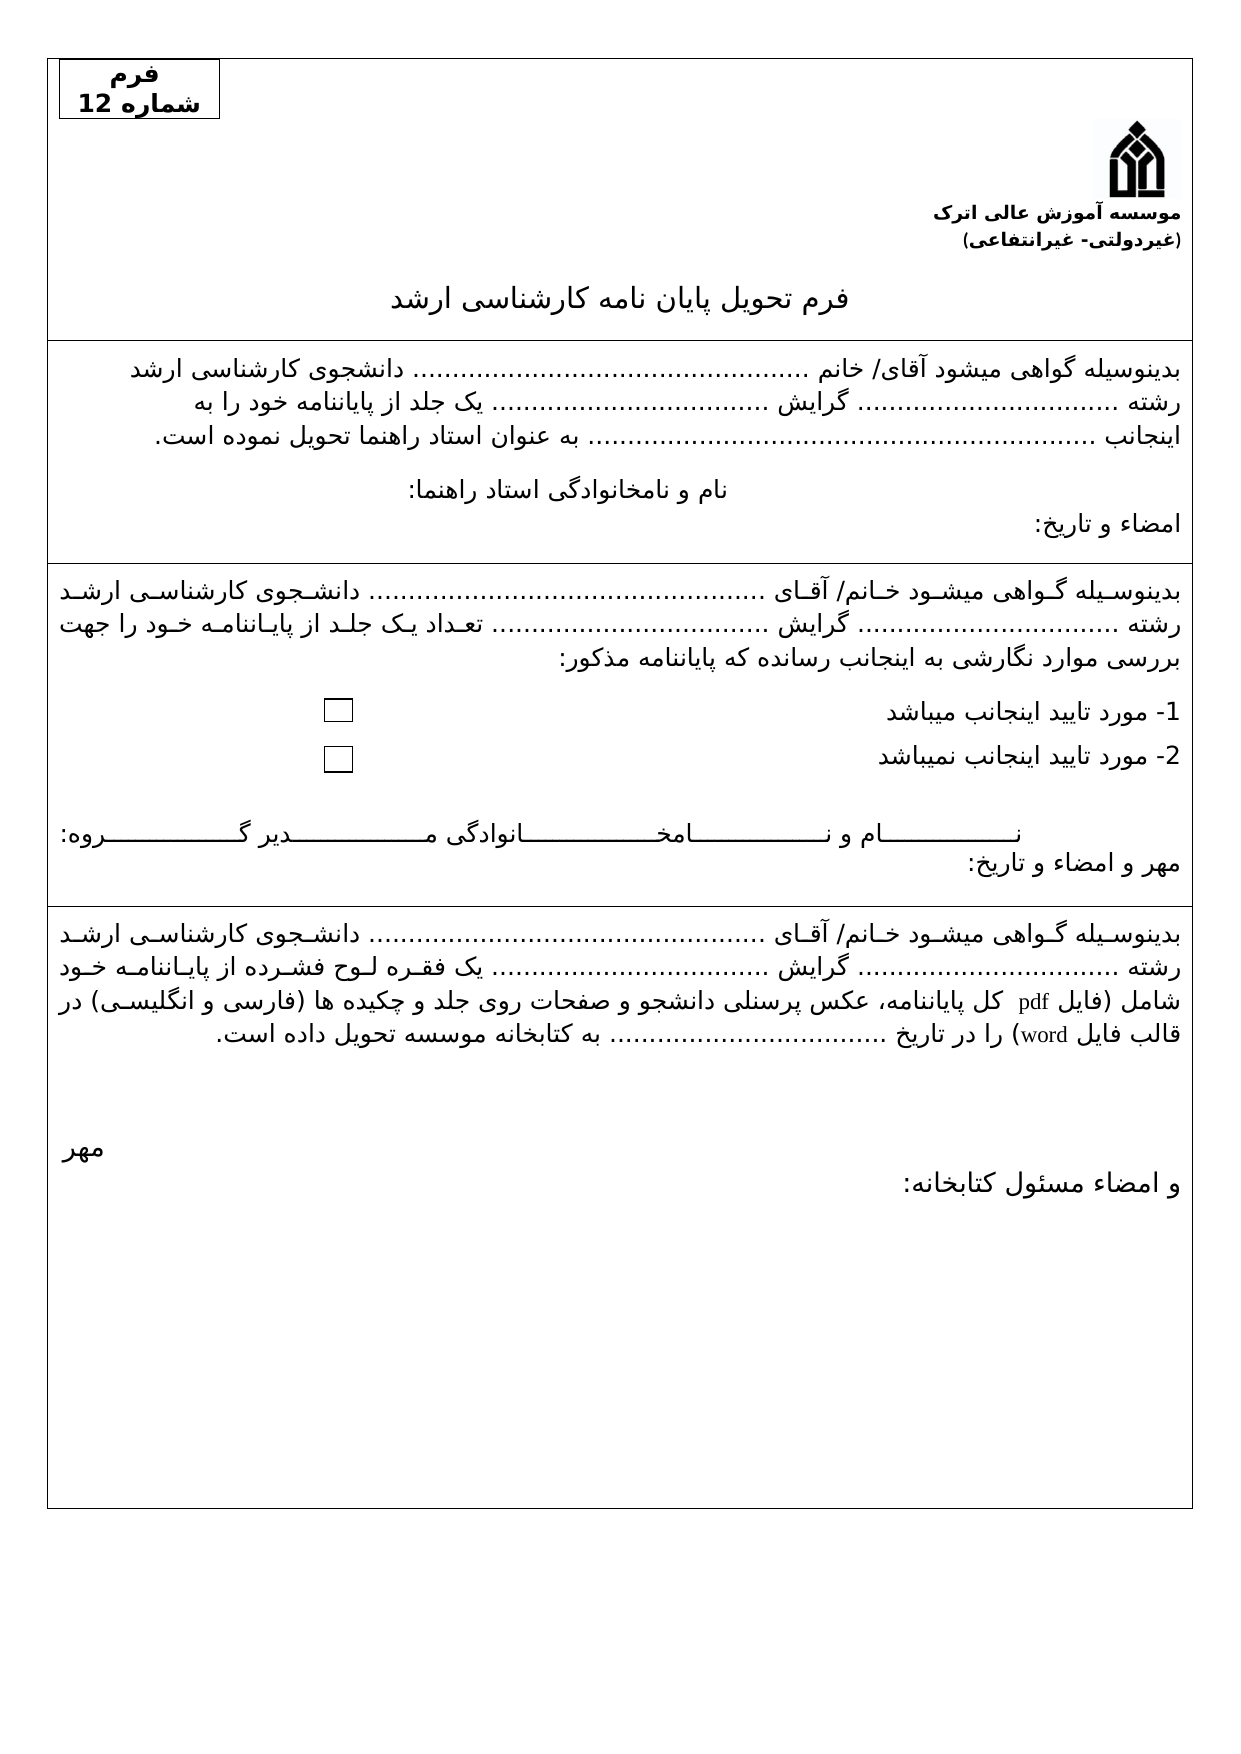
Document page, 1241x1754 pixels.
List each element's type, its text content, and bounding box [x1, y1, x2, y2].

picture [1092, 119, 1182, 199]
table_cell بدینوسیله گواهی میشود آقای/ خانم .................................................. دانشجوی کارشناسی ارشد رشته ................................. گرایش ................................... یک جلد از پایاننامه خود را به اینجانب ................................................................ به عنوان استاد راهنما تحویل نموده است. نام و نامخانوادگی استاد راهنما: امضاء و تاریخ: [48, 341, 1192, 563]
table_header موسسه آموزش عالی اترک (غیردولتی- غیرانتفاعی) فرم تحویل پایان نامه کارشناسی ارشد [48, 59, 1192, 340]
table_cell بدینوسیله گواهی میشود خانم/ آقای .................................................. دانشجوی کارشناسی ارشد رشته ................................. گرایش ................................... یک فقره لوح فشرده از پایاننامه خود شامل (فایل pdf کل پایاننامه، عکس پرسنلی دانشجو و صفحات روی جلد و چکیده ها (فارسی و انگلیسی) در قالب فایل word) را در تاریخ ................................... به کتابخانه موسسه تحویل داده است. مهر و امضاء مسئول کتابخانه: [48, 907, 1192, 1508]
table_cell بدینوسیله گواهی میشود خانم/ آقای .................................................. دانشجوی کارشناسی ارشد رشته ................................. گرایش ................................... تعداد یک جلد از پایاننامه خود را جهت بررسی موارد نگارشی به اینجانب رسانده که پایاننامه مذکور: 1- مورد تایید اینجانب میباشد 2- مورد تایید اینجانب نمیباشد نام و نامخانوادگی مدیر گروه: مهر و امضاء و تاریخ: [48, 564, 1192, 906]
